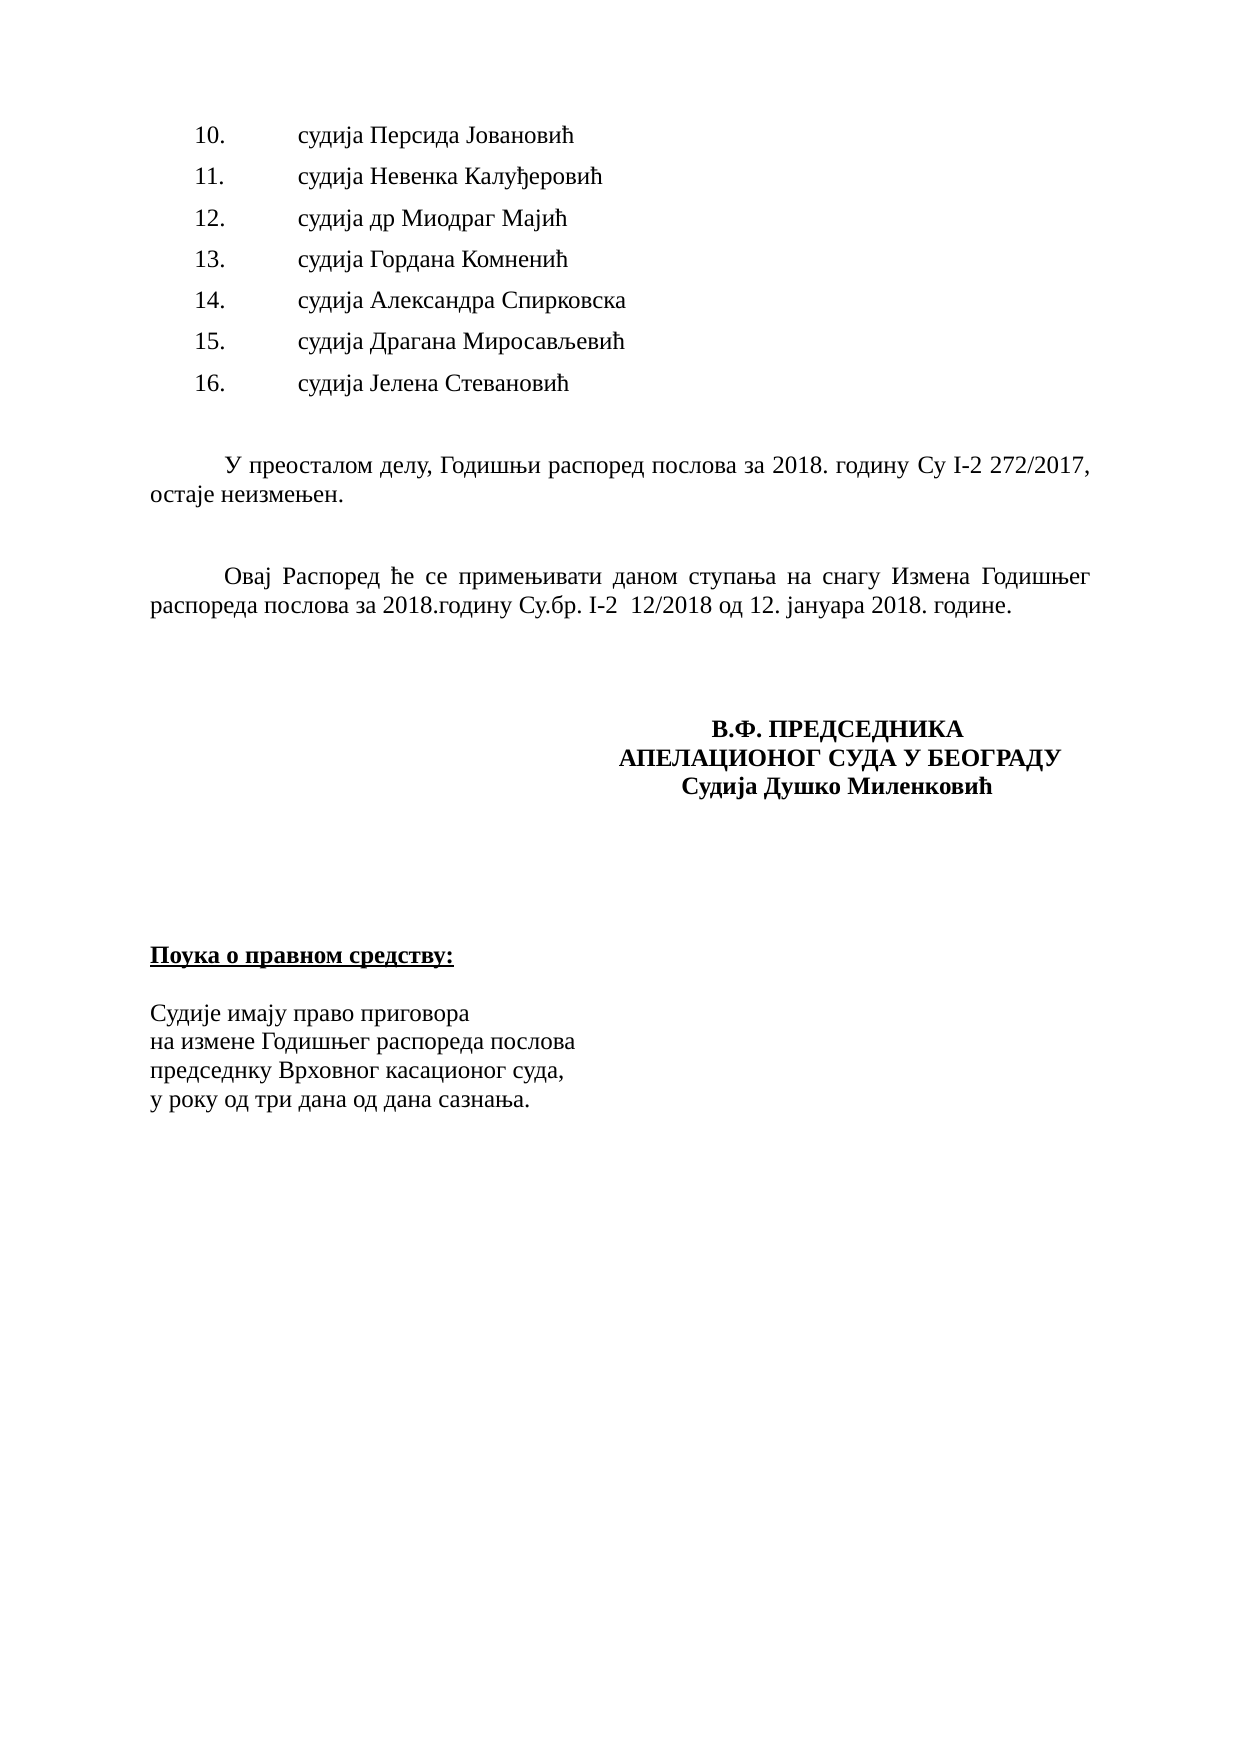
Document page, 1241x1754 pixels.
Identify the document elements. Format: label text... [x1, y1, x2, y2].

list судија Персида Јовановић [194, 120, 1090, 149]
text у року од три дана од дана сазнања. [150, 1084, 1090, 1113]
list судија Гордана Комненић [194, 244, 1090, 273]
text В.Ф. ПРЕДСЕДНИКА [150, 714, 1090, 743]
text Поука о правном средству: [150, 940, 1090, 969]
text председнку Врховног касационог суда, [150, 1055, 1090, 1084]
list судија Драгана Миросављевић [194, 326, 1090, 355]
list судија Александра Спирковска [194, 285, 1090, 314]
list судија Невенка Калуђеровић [194, 161, 1090, 190]
text У преосталом делу, Годишњи распоред послова за 2018. годину Су I-2 272/2017, остаје неизмењен. [150, 450, 1090, 508]
text на измене Годишњег распореда послова [150, 1026, 1090, 1055]
text Овај Распоред ће се примењивати даном ступања на снагу Измена Годишњег распореда послова за 2018.годину Су.бр. I-2 12/2018 од 12. јануара 2018. године. [150, 561, 1090, 619]
list судија др Миодраг Мајић [194, 203, 1090, 231]
text АПЕЛАЦИОНОГ СУДА У БЕОГРАДУ [150, 743, 1090, 771]
text Судије имају право приговора [150, 998, 1090, 1026]
list судија Јелена Стевановић [194, 368, 1090, 396]
text Судија Душко Миленковић [150, 771, 1090, 800]
